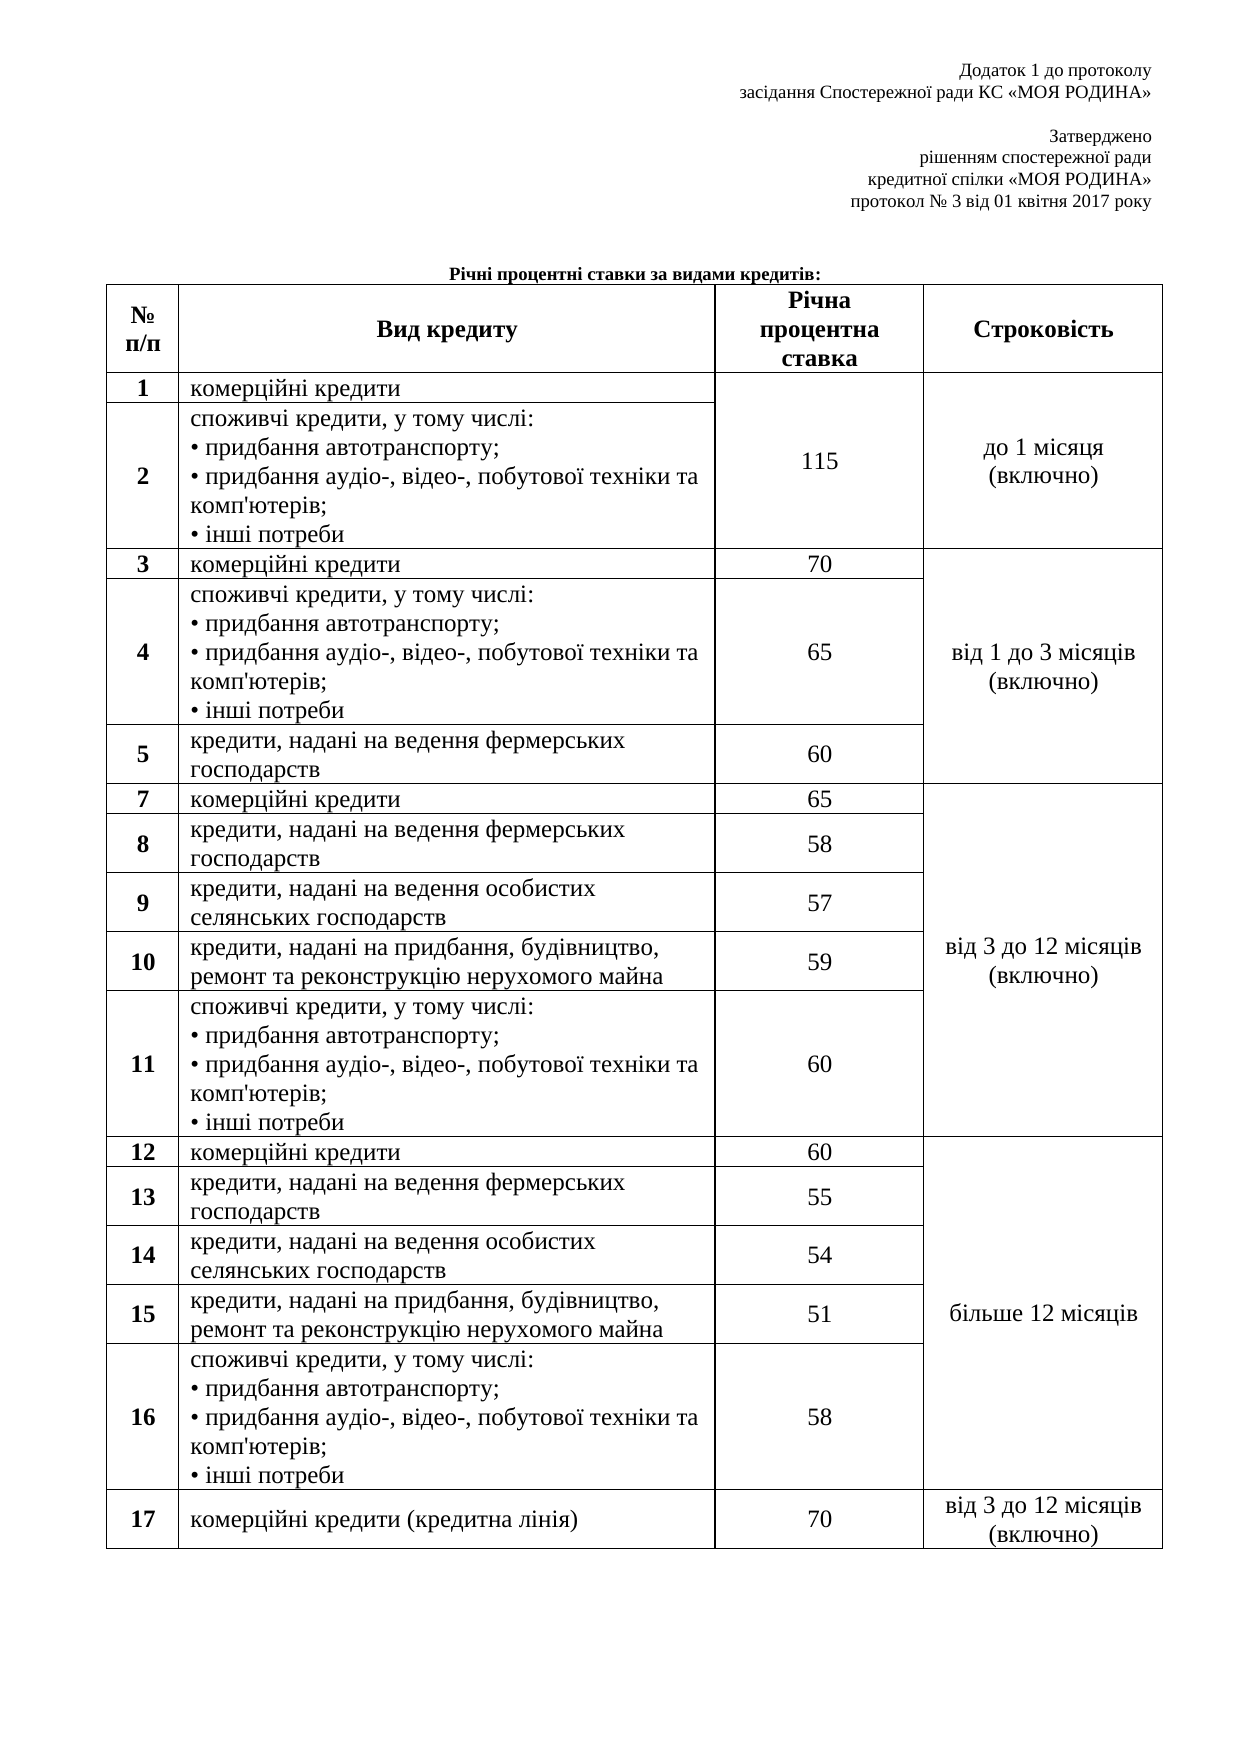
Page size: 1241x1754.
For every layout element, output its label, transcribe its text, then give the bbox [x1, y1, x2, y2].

table_cell кредити, надані на ведення особистих селянських господарств [179, 873, 714, 931]
table_cell 10 [107, 932, 178, 990]
text рішенням спостережної ради [679, 146, 1152, 168]
table_cell споживчі кредити, у тому числі: • придбання автотранспорту; • придбання аудіо-, відео-, побутової техніки та комп'ютерів; • інші потреби [179, 991, 714, 1136]
table_cell 65 [716, 579, 923, 724]
table_cell 70 [716, 549, 923, 578]
table_cell споживчі кредити, у тому числі: • придбання автотранспорту; • придбання аудіо-, відео-, побутової техніки та комп'ютерів; • інші потреби [179, 579, 714, 724]
table_cell кредити, надані на ведення фермерських господарств [179, 725, 714, 783]
table_cell 57 [716, 873, 923, 931]
table_cell кредити, надані на ведення фермерських господарств [179, 814, 714, 872]
table_cell 58 [716, 814, 923, 872]
table_cell 17 [107, 1490, 178, 1548]
table_cell комерційні кредити [179, 1137, 714, 1166]
table_cell від 3 до 12 місяців (включно) [924, 784, 1162, 1136]
table_header № п/п [107, 285, 178, 372]
table_cell від 1 до 3 місяців (включно) [924, 549, 1162, 783]
table_cell 9 [107, 873, 178, 931]
table_cell споживчі кредити, у тому числі: • придбання автотранспорту; • придбання аудіо-, відео-, побутової техніки та комп'ютерів; • інші потреби [179, 1344, 714, 1489]
table_header Строковість [924, 285, 1162, 372]
table_cell 16 [107, 1344, 178, 1489]
table_cell кредити, надані на ведення фермерських господарств [179, 1167, 714, 1225]
table_cell 60 [716, 1137, 923, 1166]
text Річні процентні ставки за видами кредитів: [118, 262, 1152, 284]
table_cell більше 12 місяців [924, 1137, 1162, 1489]
table_cell 58 [716, 1344, 923, 1489]
table_cell 7 [107, 784, 178, 813]
table_cell кредити, надані на придбання, будівництво, ремонт та реконструкцію нерухомого майна [179, 932, 714, 990]
table_cell споживчі кредити, у тому числі: • придбання автотранспорту; • придбання аудіо-, відео-, побутової техніки та комп'ютерів; • інші потреби [179, 403, 714, 548]
table_cell 60 [716, 991, 923, 1136]
table_header Річна процентна ставка [716, 285, 923, 372]
table_cell комерційні кредити [179, 784, 714, 813]
table_cell комерційні кредити [179, 373, 714, 402]
table_cell 60 [716, 725, 923, 783]
table_cell комерційні кредити (кредитна лінія) [179, 1490, 714, 1548]
table_cell 2 [107, 403, 178, 548]
text Додаток 1 до протоколу [118, 59, 1152, 81]
table_cell до 1 місяця (включно) [924, 373, 1162, 548]
table_cell 15 [107, 1285, 178, 1343]
table_cell 5 [107, 725, 178, 783]
table_cell від 3 до 12 місяців (включно) [924, 1490, 1162, 1548]
table_cell комерційні кредити [179, 549, 714, 578]
table_cell 4 [107, 579, 178, 724]
table_cell 1 [107, 373, 178, 402]
table_cell кредити, надані на придбання, будівництво, ремонт та реконструкцію нерухомого майна [179, 1285, 714, 1343]
table_cell 55 [716, 1167, 923, 1225]
table_cell 12 [107, 1137, 178, 1166]
table_cell 14 [107, 1226, 178, 1284]
table_cell 70 [716, 1490, 923, 1548]
text кредитної спілки «МОЯ РОДИНА» [679, 168, 1152, 190]
table_cell 51 [716, 1285, 923, 1343]
table_cell 115 [716, 373, 923, 548]
text засідання Спостережної ради КС «МОЯ РОДИНА» [118, 81, 1152, 103]
table_cell 3 [107, 549, 178, 578]
table_header Вид кредиту [179, 285, 714, 372]
table_cell 54 [716, 1226, 923, 1284]
table_cell 13 [107, 1167, 178, 1225]
text протокол № 3 від 01 квітня 2017 року [679, 190, 1152, 211]
text Затверджено [679, 124, 1152, 146]
table_cell 8 [107, 814, 178, 872]
table_cell 11 [107, 991, 178, 1136]
table_cell кредити, надані на ведення особистих селянських господарств [179, 1226, 714, 1284]
table_cell 59 [716, 932, 923, 990]
table_cell 65 [716, 784, 923, 813]
